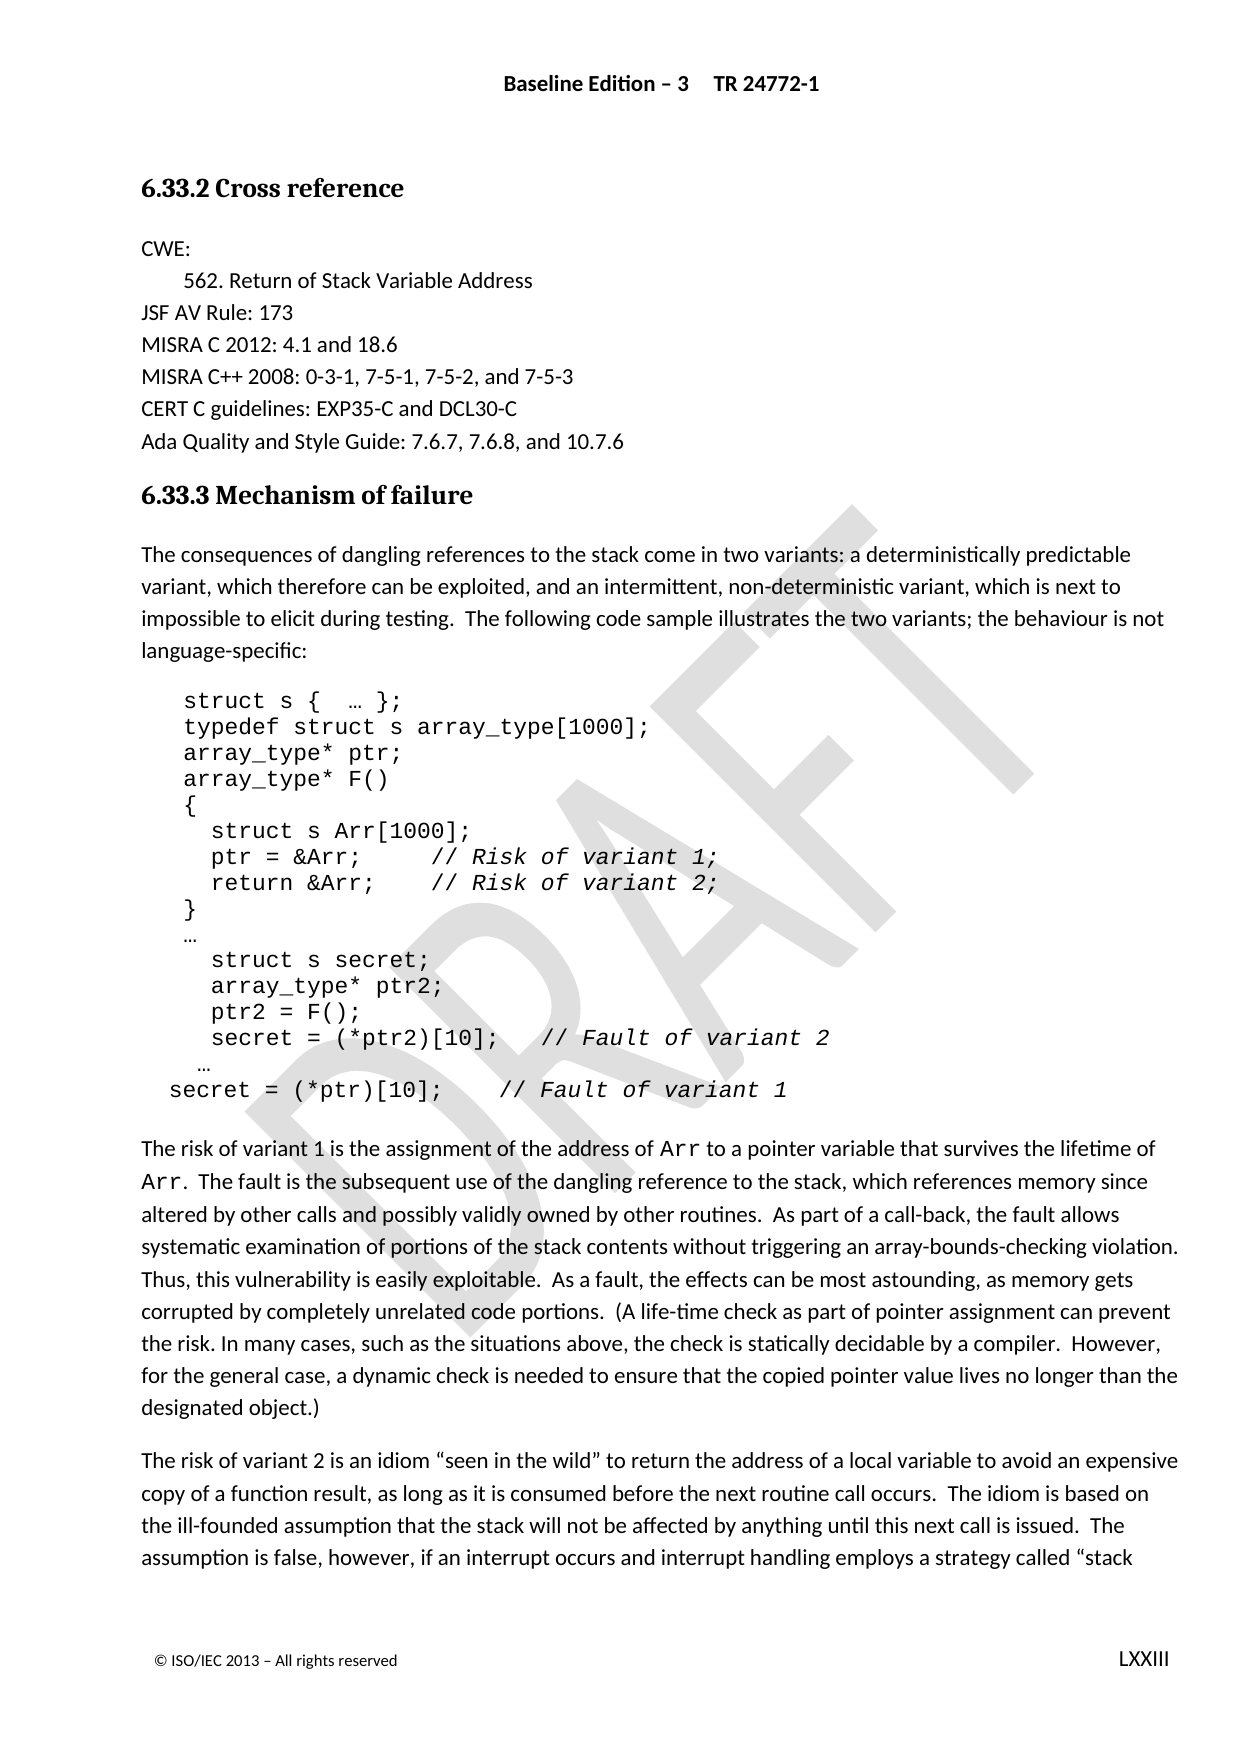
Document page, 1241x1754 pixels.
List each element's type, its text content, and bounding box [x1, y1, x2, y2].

text JSF AV Rule: 173 [141, 298, 1182, 326]
text MISRA C 2012: 4.1 and 18.6 [141, 330, 1182, 358]
text 562. Return of Stack Variable Address [183, 266, 1182, 294]
text MISRA C++ 2008: 0-3-1, 7-5-1, 7-5-2, and 7-5-3 [141, 362, 1182, 390]
text The risk of variant 1 is the assignment of the address of Arr to a pointer variable that survives the lifetime of Arr. The fault is the subsequent use of the dangling reference to the stack, which references memory since altered by other calls and possibly validly owned by other routines. As part of a call-back, the fault allows systematic examination of portions of the stack contents without triggering an array-bounds-checking violation. Thus, this vulnerability is easily exploitable. As a fault, the effects can be most astounding, as memory gets corrupted by completely unrelated code portions. (A life-time check as part of pointer assignment can prevent the risk. In many cases, such as the situations above, the check is statically decidable by a compiler. However, for the general case, a dynamic check is needed to ensure that the copied pointer value lives no longer than the designated object.) [141, 1134, 1182, 1421]
text CERT C guidelines: EXP35-C and DCL30-C [141, 394, 1182, 423]
subtitle 6.33.2 Cross reference [141, 173, 1182, 205]
text CWE: [141, 234, 1182, 262]
text struct s secret; array_type* ptr2; ptr2 = F(); secret = (*ptr2)[10]; // Fault of variant 2 [183, 949, 1182, 1053]
text The consequences of dangling references to the stack come in two variants: a deterministically predictable variant, which therefore can be exploited, and an intermittent, non-deterministic variant, which is next to impossible to elicit during testing. The following code sample illustrates the two variants; the behaviour is not language-specific: [141, 540, 1182, 664]
text struct s { … }; typedef struct s array_type[1000]; array_type* ptr; array_type* F() { struct s Arr[1000]; ptr = &Arr; // Risk of variant 1; return &Arr; // Risk of variant 2; } … [183, 689, 1182, 949]
subtitle 6.33.3 Mechanism of failure [141, 480, 1182, 511]
text secret = (*ptr)[10]; // Fault of variant 1 [141, 1078, 1182, 1104]
text … [183, 1053, 1182, 1078]
text Ada Quality and Style Guide: 7.6.7, 7.6.8, and 10.7.6 [141, 427, 1182, 455]
